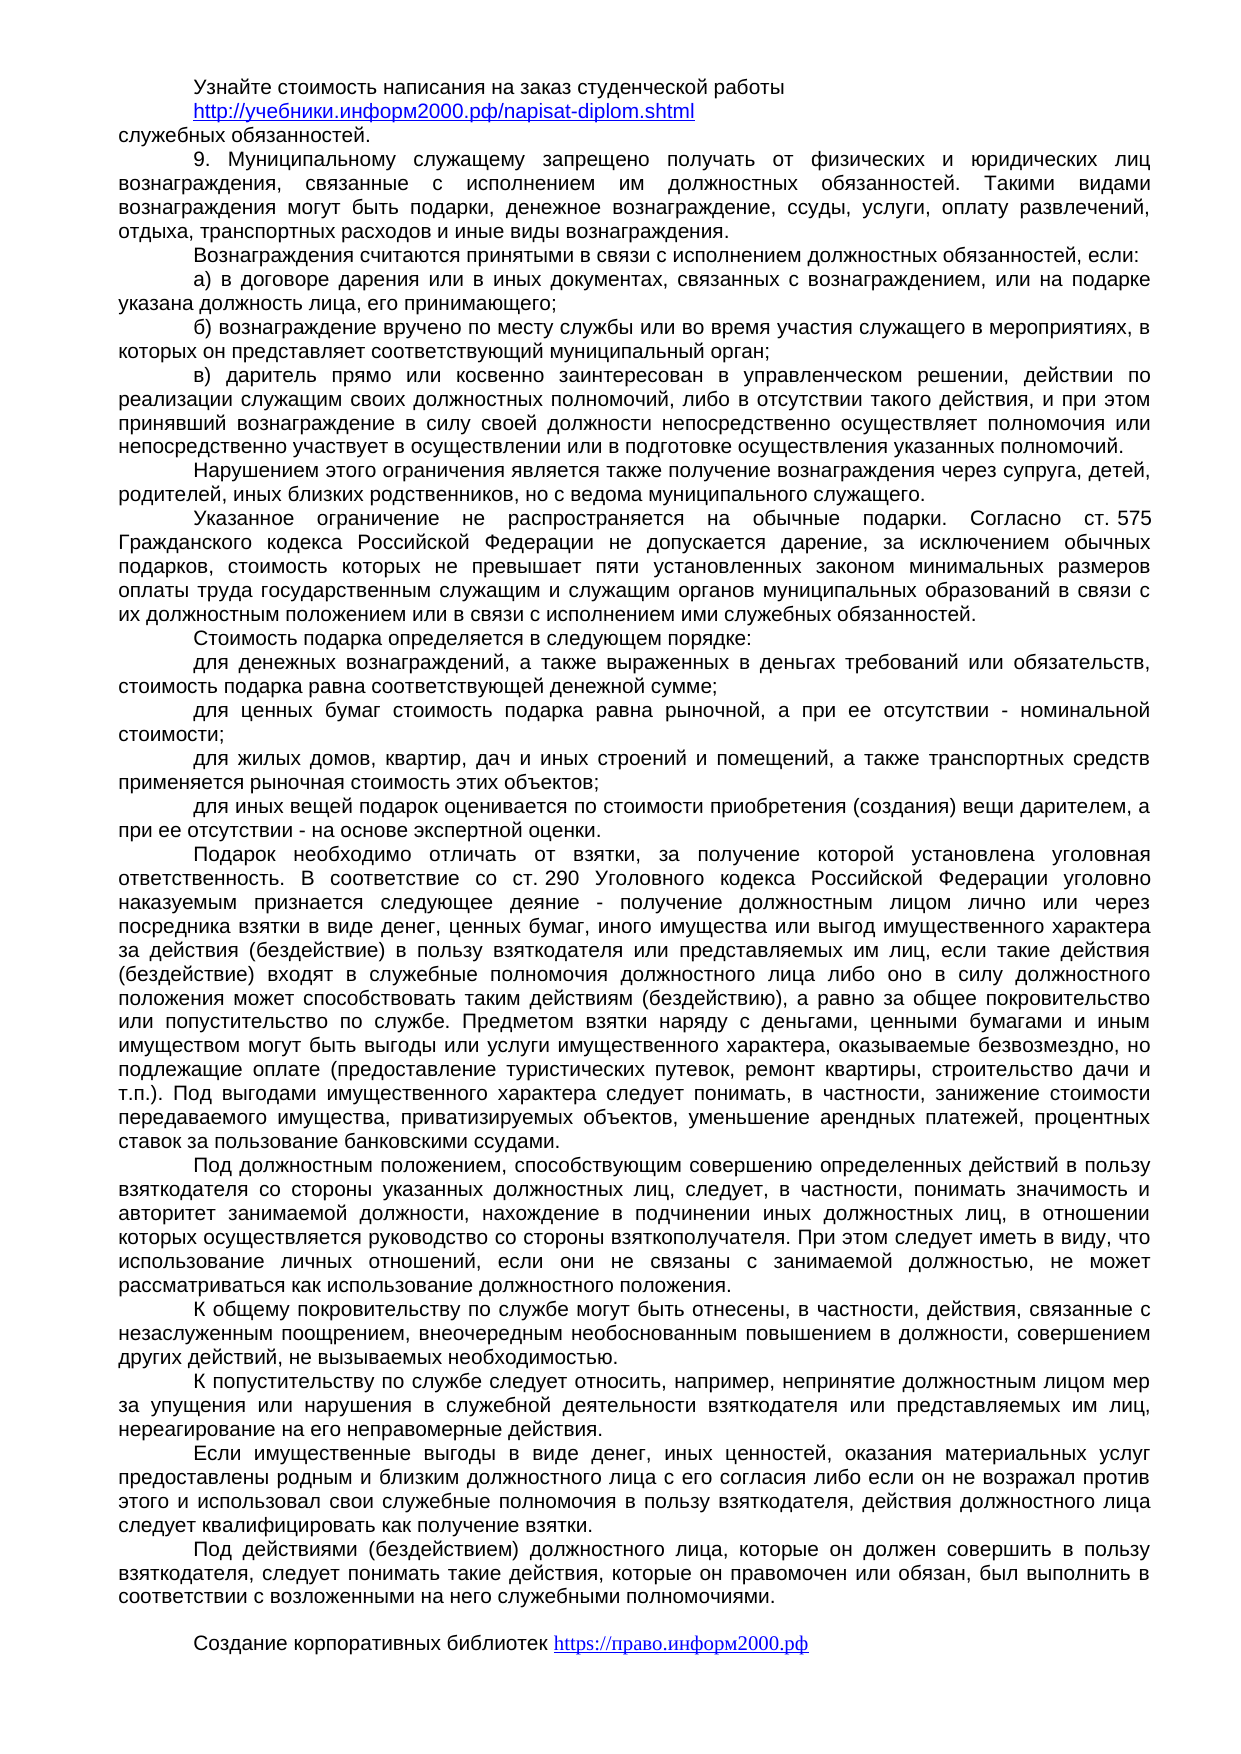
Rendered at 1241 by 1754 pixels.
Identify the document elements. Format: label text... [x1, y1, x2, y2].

text Если имущественные выгоды в виде денег, иных ценностей, оказания материальных услуг предоставлены родным и близким должностного лица с его согласия либо если он не возражал против этого и использовал свои служебные полномочия в пользу взяткодателя, действия должностного лица следует квалифицировать как получение взятки. [118, 1441, 1152, 1536]
text для денежных вознаграждений, а также выраженных в деньгах требований или обязательств, стоимость подарка равна соответствующей денежной сумме; [118, 650, 1152, 698]
text Подарок необходимо отличать от взятки, за получение которой установлена уголовная ответственность. В соответствие со ст. 290 Уголовного кодекса Российской Федерации уголовно наказуемым признается следующее деяние - получение должностным лицом лично или через посредника взятки в виде денег, ценных бумаг, иного имущества или выгод имущественного характера за действия (бездействие) в пользу взяткодателя или представляемых им лиц, если такие действия (бездействие) входят в служебные полномочия должностного лица либо оно в силу должностного положения может способствовать таким действиям (бездействию), а равно за общее покровительство или попустительство по службе. Предметом взятки наряду с деньгами, ценными бумагами и иным имуществом могут быть выгоды или услуги имущественного характера, оказываемые безвозмездно, но подлежащие оплате (предоставление туристических путевок, ремонт квартиры, строительство дачи и т.п.). Под выгодами имущественного характера следует понимать, в частности, занижение стоимости передаваемого имущества, приватизируемых объектов, уменьшение арендных платежей, процентных ставок за пользование банковскими ссудами. [118, 842, 1152, 1153]
text в) даритель прямо или косвенно заинтересован в управленческом решении, действии по реализации служащим своих должностных полномочий, либо в отсутствии такого действия, и при этом принявший вознаграждение в силу своей должности непосредственно осуществляет полномочия или непосредственно участвует в осуществлении или в подготовке осуществления указанных полномочий. [118, 362, 1152, 458]
text Нарушением этого ограничения является также получение вознаграждения через супруга, детей, родителей, иных близких родственников, но с ведома муниципального служащего. [118, 458, 1152, 506]
text К общему покровительству по службе могут быть отнесены, в частности, действия, связанные с незаслуженным поощрением, внеочередным необоснованным повышением в должности, совершением других действий, не вызываемых необходимостью. [118, 1297, 1152, 1369]
text для ценных бумаг стоимость подарка равна рыночной, а при ее отсутствии - номинальной стоимости; [118, 698, 1152, 746]
text Под должностным положением, способствующим совершению определенных действий в пользу взяткодателя со стороны указанных должностных лиц, следует, в частности, понимать значимость и авторитет занимаемой должности, нахождение в подчинении иных должностных лиц, в отношении которых осуществляется руководство со стороны взяткополучателя. При этом следует иметь в виду, что использование личных отношений, если они не связаны с занимаемой должностью, не может рассматриваться как использование должностного положения. [118, 1153, 1152, 1297]
text Указанное ограничение не распространяется на обычные подарки. Согласно ст. 575 Гражданского кодекса Российской Федерации не допускается дарение, за исключением обычных подарков, стоимость которых не превышает пяти установленных законом минимальных размеров оплаты труда государственным служащим и служащим органов муниципальных образований в связи с их должностным положением или в связи с исполнением ими служебных обязанностей. [118, 506, 1152, 626]
text для иных вещей подарок оценивается по стоимости приобретения (создания) вещи дарителем, а при ее отсутствии - на основе экспертной оценки. [118, 794, 1152, 842]
text 9. Муниципальному служащему запрещено получать от физических и юридических лиц вознаграждения, связанные с исполнением им должностных обязанностей. Такими видами вознаграждения могут быть подарки, денежное вознаграждение, ссуды, услуги, оплату развлечений, отдыха, транспортных расходов и иные виды вознаграждения. [118, 147, 1152, 243]
text Под действиями (бездействием) должностного лица, которые он должен совершить в пользу взяткодателя, следует понимать такие действия, которые он правомочен или обязан, был выполнить в соответствии с возложенными на него служебными полномочиями. [118, 1536, 1152, 1608]
text для жилых домов, квартир, дач и иных строений и помещений, а также транспортных средств применяется рыночная стоимость этих объектов; [118, 746, 1152, 794]
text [118, 123, 1152, 147]
text Стоимость подарка определяется в следующем порядке: [118, 626, 1152, 650]
text К попустительству по службе следует относить, например, непринятие должностным лицом мер за упущения или нарушения в служебной деятельности взяткодателя или представляемых им лиц, нереагирование на его неправомерные действия. [118, 1369, 1152, 1441]
text б) вознаграждение вручено по месту службы или во время участия служащего в мероприятиях, в которых он представляет соответствующий муниципальный орган; [118, 314, 1152, 362]
text Вознаграждения считаются принятыми в связи с исполнением должностных обязанностей, если: [118, 243, 1152, 267]
text а) в договоре дарения или в иных документах, связанных с вознаграждением, или на подарке указана должность лица, его принимающего; [118, 267, 1152, 314]
